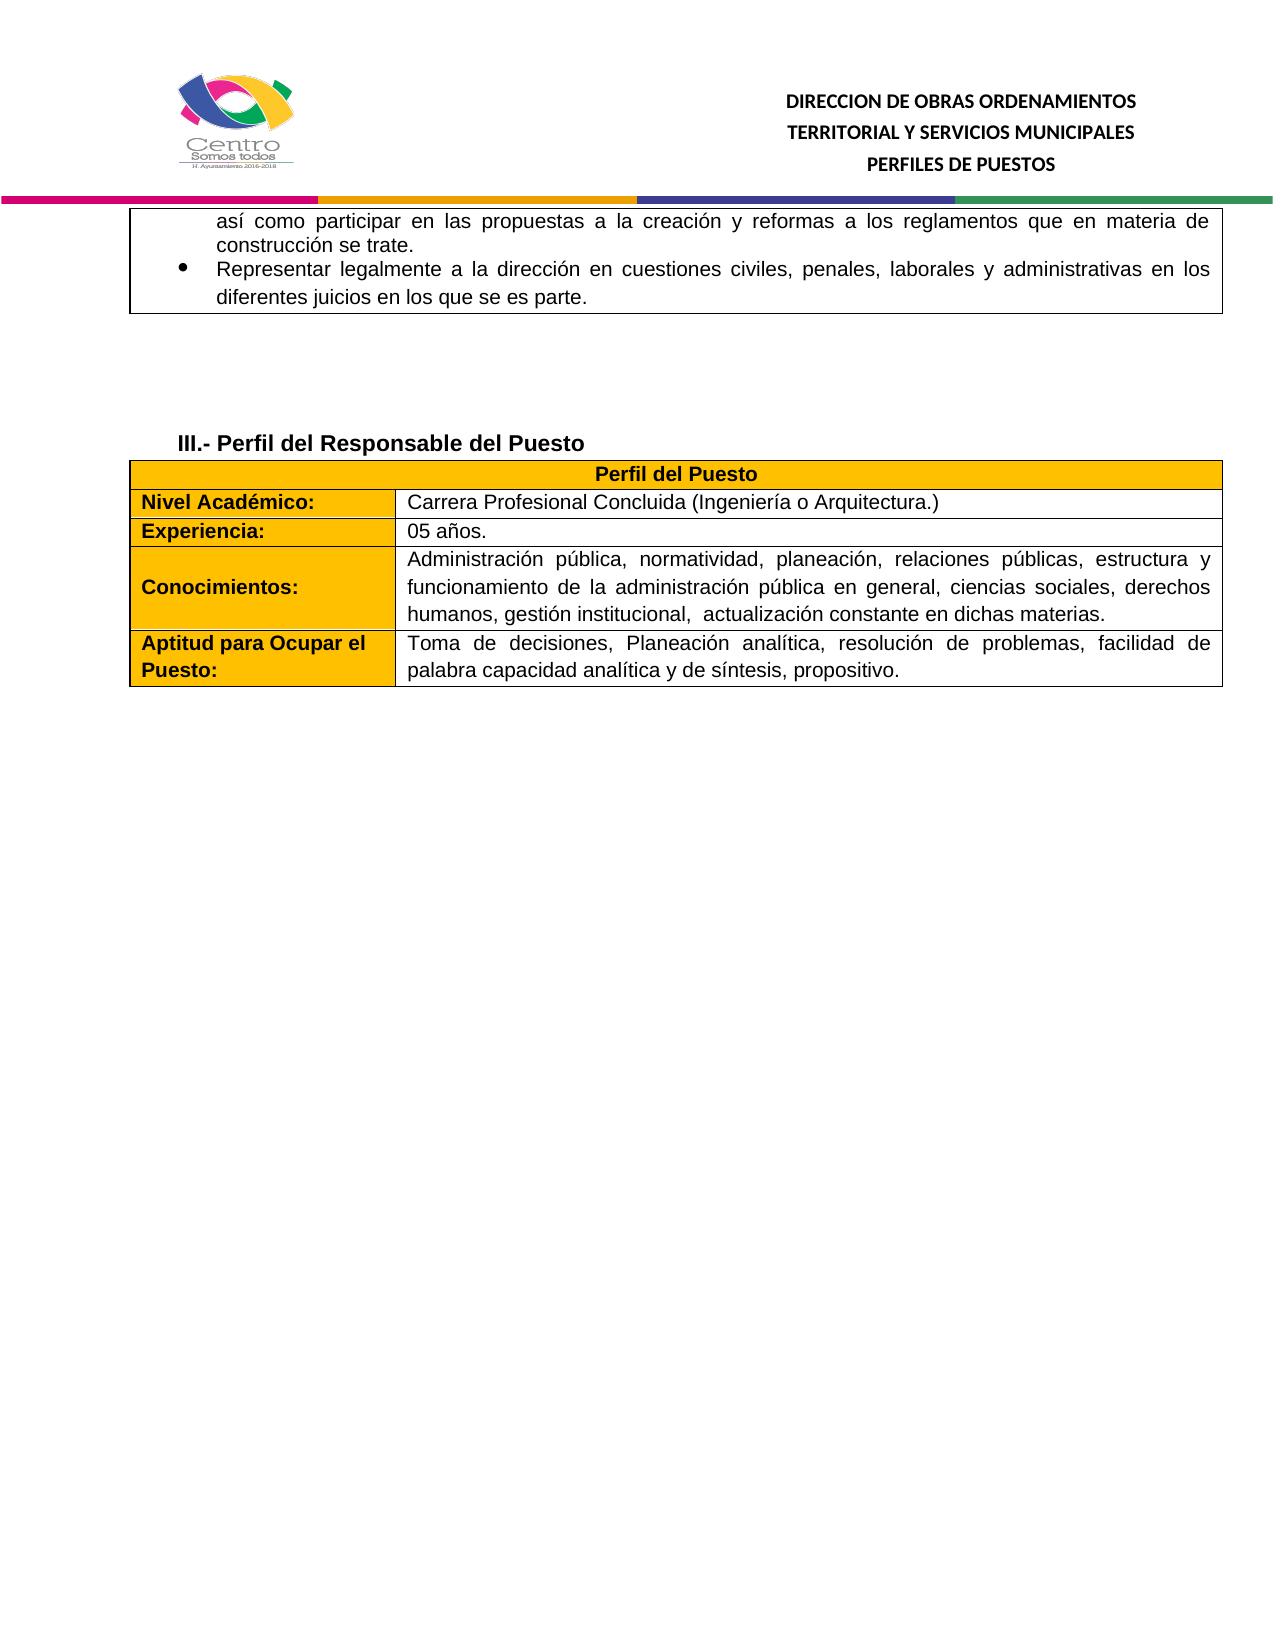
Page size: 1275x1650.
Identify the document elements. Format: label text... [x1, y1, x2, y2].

list III.- Perfil del Responsable del Puesto [88, 430, 1098, 457]
table_header Perfil del Puesto [131, 461, 1222, 489]
table_cell Carrera Profesional Concluida (Ingeniería o Arquitectura.) [396, 490, 1222, 517]
table_cell Nivel Académico: [131, 490, 395, 517]
table_cell Aptitud para Ocupar el Puesto: [131, 631, 395, 686]
table_cell Administración pública, normatividad, planeación, relaciones públicas, estructura y funcionamiento de la administración pública en general, ciencias sociales, derechos humanos, gestión institucional, actualización constante en dichas materias. [396, 547, 1222, 629]
table_cell Experiencia: [131, 519, 395, 546]
table_cell Toma de decisiones, Planeación analítica, resolución de problemas, facilidad de palabra capacidad analítica y de síntesis, propositivo. [396, 631, 1222, 686]
picture [0, 196, 1273, 203]
table_cell Conocimientos: [131, 547, 395, 629]
table_cell 05 años. [396, 519, 1222, 546]
picture [177, 73, 295, 169]
